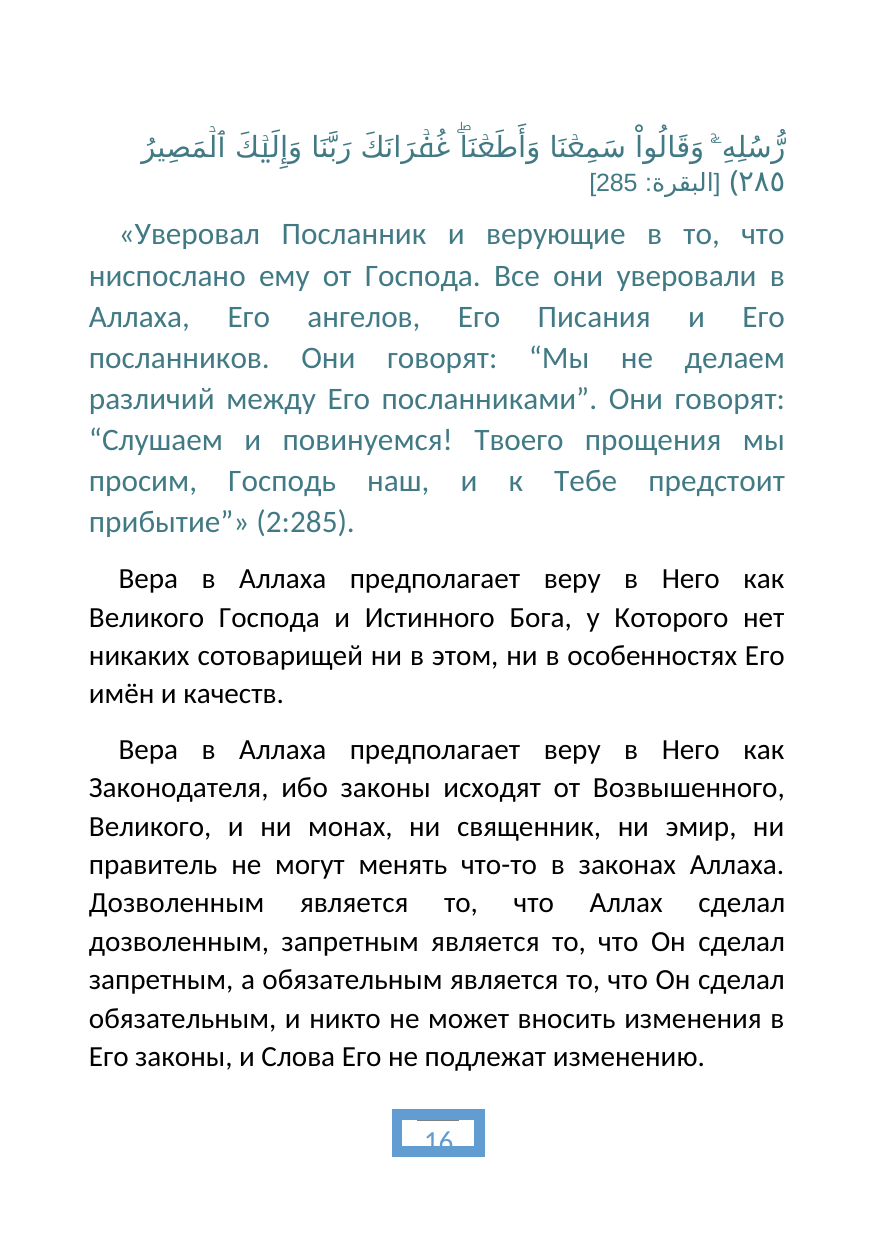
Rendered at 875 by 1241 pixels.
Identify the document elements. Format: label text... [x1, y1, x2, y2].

text «Уверовал Посланник и верующие в то, что ниспослано ему от Господа. Все они уверовали в Аллаха, Его ангелов, Его Писания и Его посланников. Они говорят: “Мы не делаем различий между Его посланниками”. Они говорят: “Слушаем и повинуемся! Твоего прощения мы просим, Господь наш, и к Тебе предстоит прибытие”» (2:285). [89, 214, 785, 541]
text Вера в Аллаха предполагает веру в Него как Законодателя, ибо законы исходят от Возвышенного, Великого, и ни монах, ни священник, ни эмир, ни правитель не могут менять что-то в законах Аллаха. Дозволенным является то, что Аллах сделал дозволенным, запретным является то, что Он сделал запретным, а обязательным является то, что Он сделал обязательным, и никто не может вносить изменения в Его законы, и Слова Его не подлежат изменению. [89, 731, 785, 1074]
text Вера в Аллаха предполагает веру в Него как Великого Господа и Истинного Бога, у Которого нет никаких сотоварищей ни в этом, ни в особенностях Его имён и качеств. [89, 560, 785, 711]
